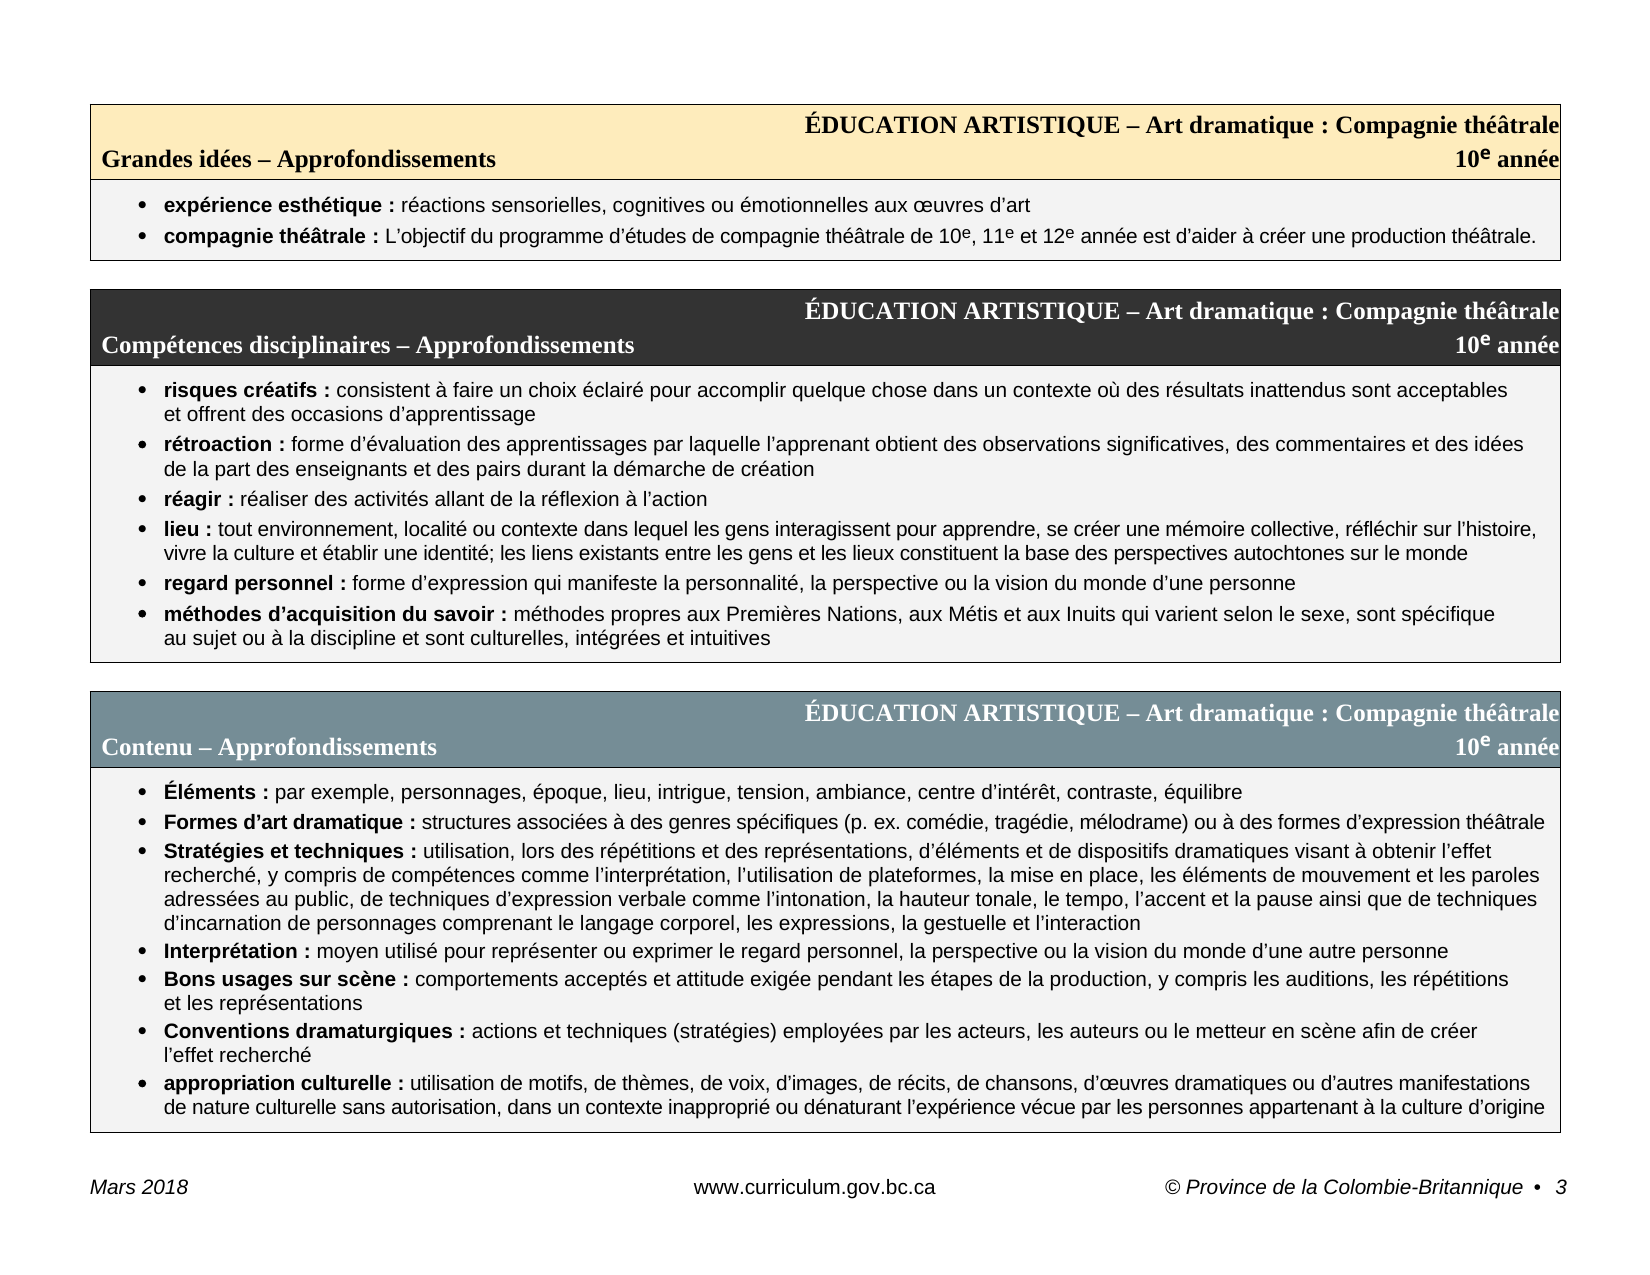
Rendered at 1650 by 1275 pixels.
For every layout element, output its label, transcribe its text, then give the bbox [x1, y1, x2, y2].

table_cell Éléments : par exemple, personnages, époque, lieu, intrigue, tension, ambiance, centre d’intérêt, contraste, équilibre Formes d’art dramatique : structures associées à des genres spécifiques (p. ex. comédie, tragédie, mélodrame) ou à des formes d’expression théâtrale Stratégies et techniques : utilisation, lors des répétitions et des représentations, d’éléments et de dispositifs dramatiques visant à obtenir l’effet recherché, y compris de compétences comme l’interprétation, l’utilisation de plateformes, la mise en place, les éléments de mouvement et les paroles adressées au public, de techniques d’expression verbale comme l’intonation, la hauteur tonale, le tempo, l’accent et la pause ainsi que de techniques d’incarnation de personnages comprenant le langage corporel, les expressions, la gestuelle et l’interaction Interprétation : moyen utilisé pour représenter ou exprimer le regard personnel, la perspective ou la vision du monde d’une autre personne Bons usages sur scène : comportements acceptés et attitude exigée pendant les étapes de la production, y compris les auditions, les répétitions et les représentations Conventions dramaturgiques : actions et techniques (stratégies) employées par les acteurs, les auteurs ou le metteur en scène afin de créer l’effet recherché appropriation culturelle : utilisation de motifs, de thèmes, de voix, d’images, de récits, de chansons, d’œuvres dramatiques ou d’autres manifestations de nature culturelle sans autorisation, dans un contexte inapproprié ou dénaturant l’expérience vécue par les personnes appartenant à la culture d’origine [91, 768, 1560, 1132]
table_header ÉDUCATION ARTISTIQUE – Art dramatique : Compagnie théâtrale Compétences disciplinaires – Approfondissements 10e année [91, 290, 1560, 365]
table_header ÉDUCATION ARTISTIQUE – Art dramatique : Compagnie théâtrale Grandes idées – Approfondissements 10e année [91, 105, 1560, 179]
table_header ÉDUCATION ARTISTIQUE – Art dramatique : Compagnie théâtrale Contenu – Approfondissements 10e année [91, 692, 1560, 767]
table_cell expérience esthétique : réactions sensorielles, cognitives ou émotionnelles aux œuvres d’art compagnie théâtrale : L’objectif du programme d’études de compagnie théâtrale de 10e, 11e et 12e année est d’aider à créer une production théâtrale. [91, 180, 1560, 260]
table_cell risques créatifs : consistent à faire un choix éclairé pour accomplir quelque chose dans un contexte où des résultats inattendus sont acceptables et offrent des occasions d’apprentissage rétroaction : forme d’évaluation des apprentissages par laquelle l’apprenant obtient des observations significatives, des commentaires et des idées de la part des enseignants et des pairs durant la démarche de création réagir : réaliser des activités allant de la réflexion à l’action lieu : tout environnement, localité ou contexte dans lequel les gens interagissent pour apprendre, se créer une mémoire collective, réfléchir sur l’histoire, vivre la culture et établir une identité; les liens existants entre les gens et les lieux constituent la base des perspectives autochtones sur le monde regard personnel : forme d’expression qui manifeste la personnalité, la perspective ou la vision du monde d’une personne méthodes d’acquisition du savoir : méthodes propres aux Premières Nations, aux Métis et aux Inuits qui varient selon le sexe, sont spécifique au sujet ou à la discipline et sont culturelles, intégrées et intuitives [91, 366, 1560, 662]
